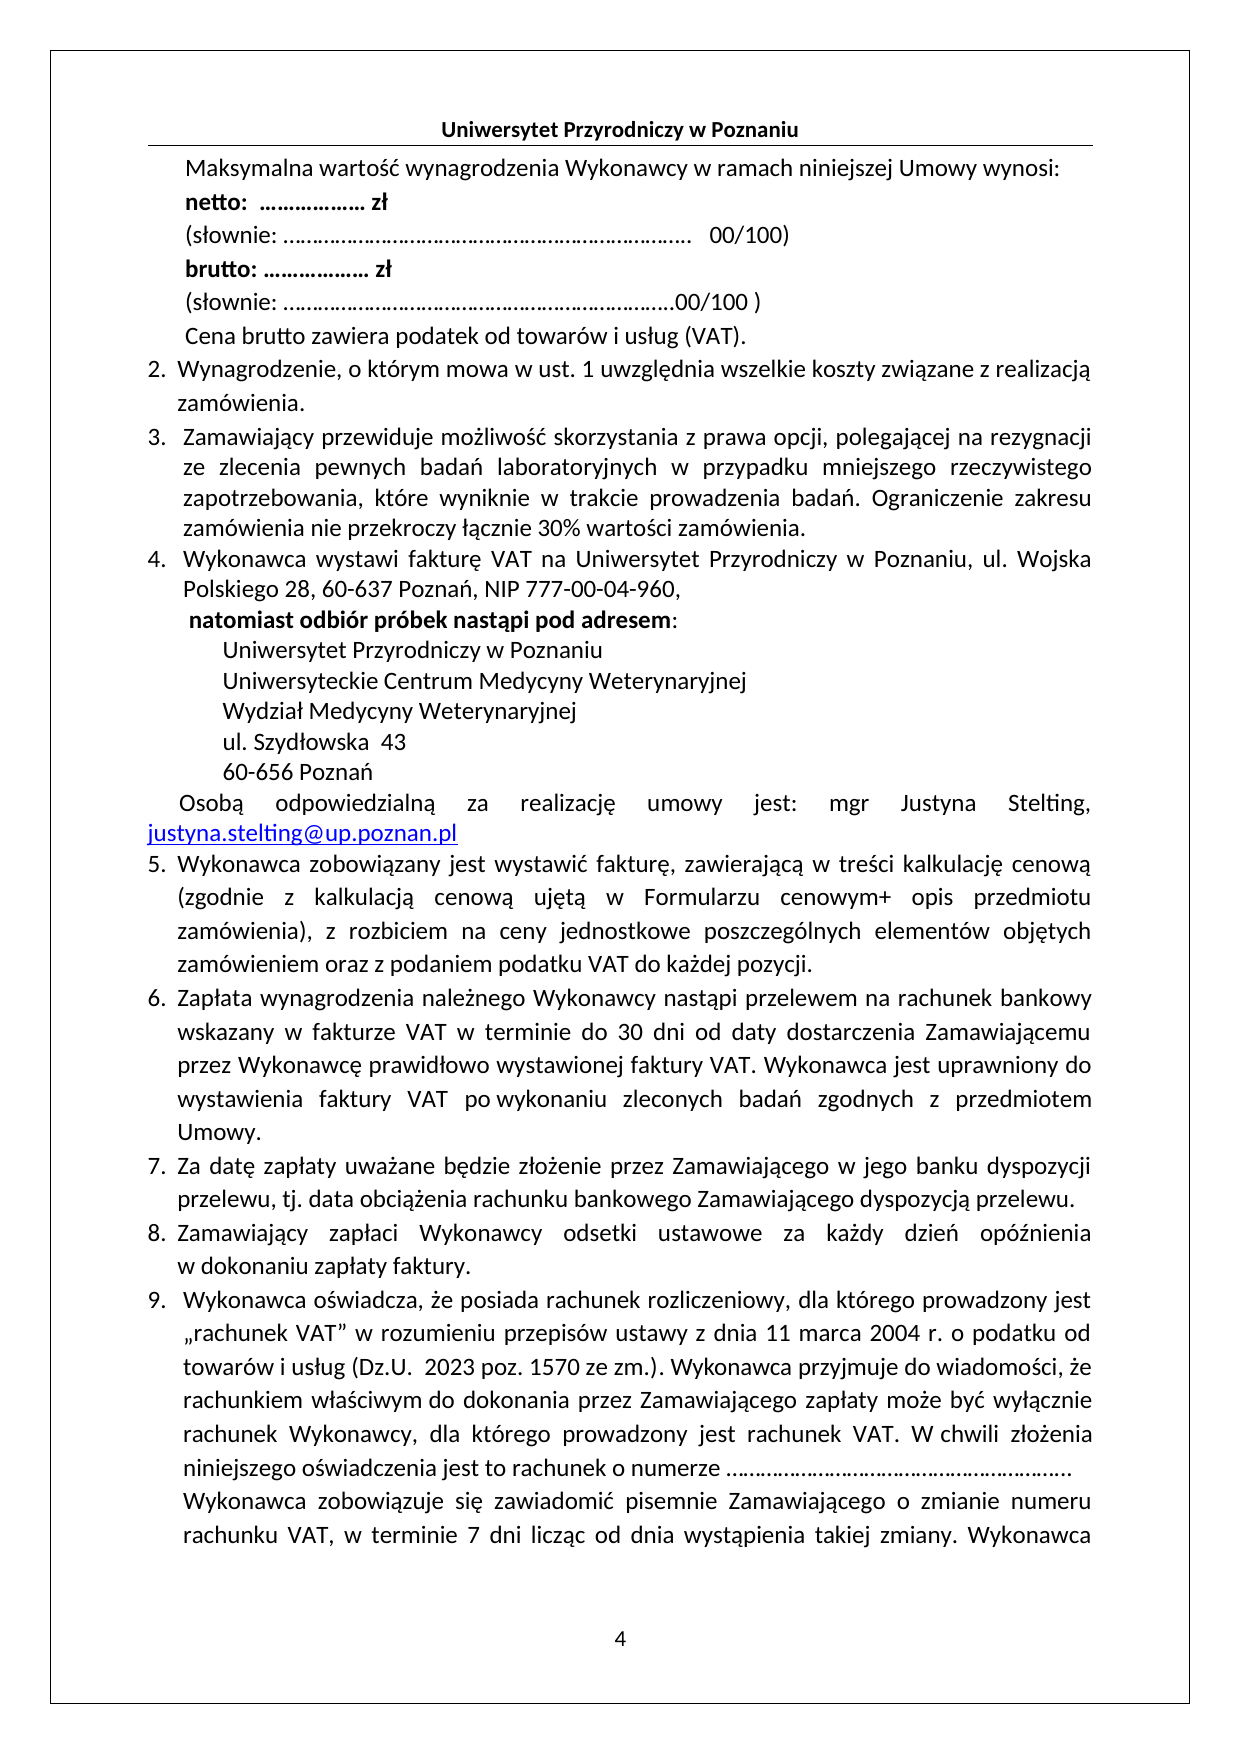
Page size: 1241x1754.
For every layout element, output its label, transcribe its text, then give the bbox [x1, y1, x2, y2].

text 60-656 Poznań [222, 756, 1093, 787]
list Zamawiający przewiduje możliwość skorzystania z prawa opcji, polegającej na rezygnacji ze zlecenia pewnych badań laboratoryjnych w przypadku mniejszego rzeczywistego zapotrzebowania, które wyniknie w trakcie prowadzenia badań. Ograniczenie zakresu zamówienia nie przekroczy łącznie 30% wartości zamówienia. [147, 421, 1093, 543]
list natomiast odbiór próbek nastąpi pod adresem: [183, 604, 1093, 634]
list Wykonawca oświadcza, że posiada rachunek rozliczeniowy, dla którego prowadzony jest „rachunek VAT” w rozumieniu przepisów ustawy z dnia 11 marca 2004 r. o podatku od towarów i usług (Dz.U. 2023 poz. 1570 ze zm.). Wykonawca przyjmuje do wiadomości, że rachunkiem właściwym do dokonania przez Zamawiającego zapłaty może być wyłącznie rachunek Wykonawcy, dla którego prowadzony jest rachunek VAT. W chwili złożenia niniejszego oświadczenia jest to rachunek o numerze …………………………………………………... [147, 1284, 1093, 1482]
text Cena brutto zawiera podatek od towarów i usług (VAT). [147, 320, 1093, 351]
text (słownie: …………………………………………………………..00/100 ) [147, 287, 1093, 317]
list Maksymalna wartość wynagrodzenia Wykonawcy w ramach niniejszej Umowy wynosi: [185, 152, 1093, 183]
text Wydział Medycyny Weterynaryjnej [222, 695, 1093, 726]
list Wykonawca wystawi fakturę VAT na Uniwersytet Przyrodniczy w Poznaniu, ul. Wojska Polskiego 28, 60-637 Poznań, NIP 777-00-04-960, [147, 543, 1093, 604]
text (słownie: …………………………………………………………….. 00/100) [147, 219, 1093, 250]
list Za datę zapłaty uważane będzie złożenie przez Zamawiającego w jego banku dyspozycji przelewu, tj. data obciążenia rachunku bankowego Zamawiającego dyspozycją przelewu. [147, 1150, 1093, 1214]
list netto: ……………… zł [185, 186, 1093, 216]
text brutto: ……………… zł [147, 253, 1093, 283]
list Zamawiający zapłaci Wykonawcy odsetki ustawowe za każdy dzień opóźnienia w dokonaniu zapłaty faktury. [147, 1217, 1093, 1281]
text Uniwersyteckie Centrum Medycyny Weterynaryjnej [222, 665, 1093, 695]
list Wynagrodzenie, o którym mowa w ust. 1 uwzględnia wszelkie koszty związane z realizacją zamówienia. [147, 354, 1093, 418]
text ul. Szydłowska 43 [222, 726, 1093, 756]
list Zapłata wynagrodzenia należnego Wykonawcy nastąpi przelewem na rachunek bankowy wskazany w fakturze VAT w terminie do 30 dni od daty dostarczenia Zamawiającemu przez Wykonawcę prawidłowo wystawionej faktury VAT. Wykonawca jest uprawniony do wystawienia faktury VAT po wykonaniu zleconych badań zgodnych z przedmiotem Umowy. [147, 982, 1093, 1147]
text Osobą odpowiedzialną za realizację umowy jest: mgr Justyna Stelting, justyna.stelting@up.poznan.pl [147, 787, 1093, 848]
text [183, 1485, 1093, 1549]
text Uniwersytet Przyrodniczy w Poznaniu [222, 634, 1093, 665]
list Wykonawca zobowiązany jest wystawić fakturę, zawierającą w treści kalkulację cenową (zgodnie z kalkulacją cenową ujętą w Formularzu cenowym+ opis przedmiotu zamówienia), z rozbiciem na ceny jednostkowe poszczególnych elementów objętych zamówieniem oraz z podaniem podatku VAT do każdej pozycji. [147, 848, 1093, 979]
